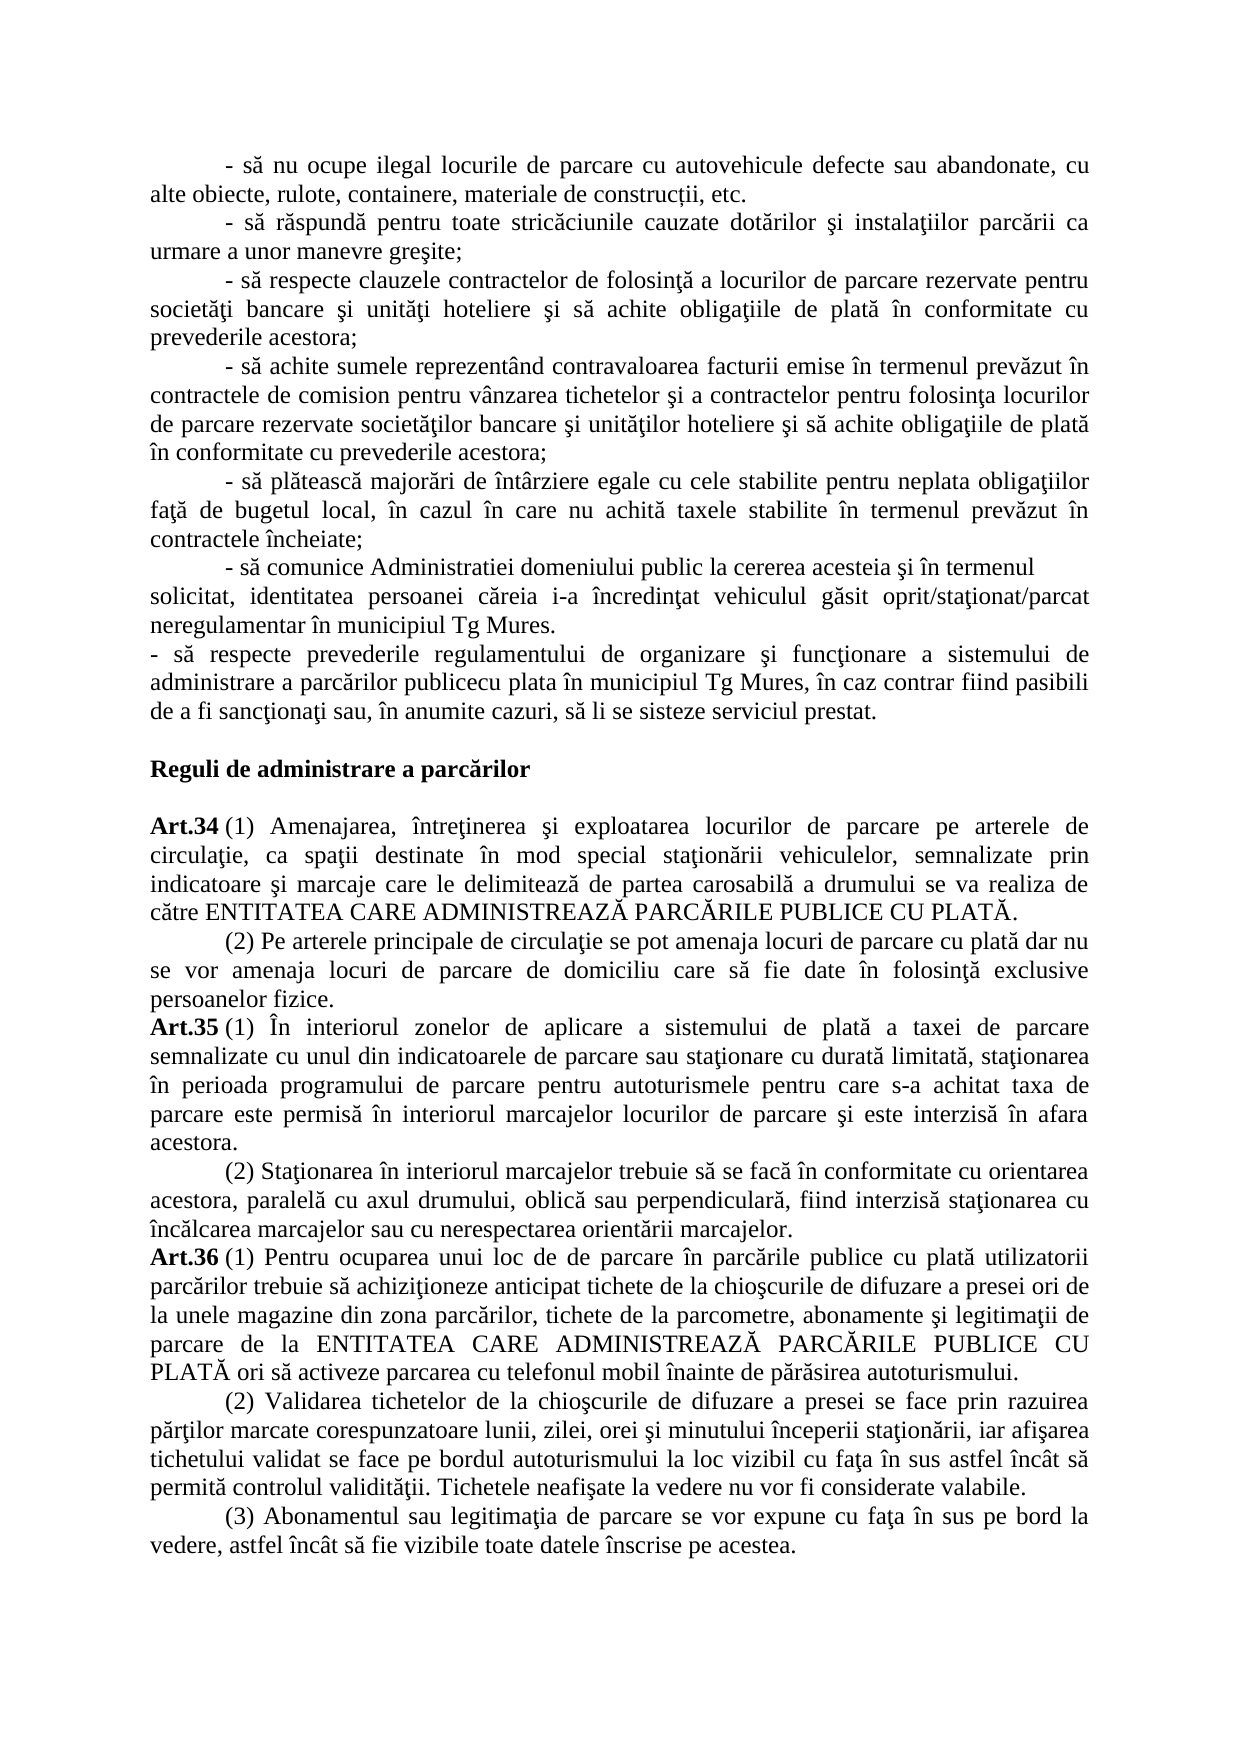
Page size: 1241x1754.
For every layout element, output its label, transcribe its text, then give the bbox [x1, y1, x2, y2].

text (2) Pe arterele principale de circulaţie se pot amenaja locuri de parcare cu plată dar nu se vor amenaja locuri de parcare de domiciliu care să fie date în folosinţă exclusive persoanelor fizice. [150, 926, 1090, 1012]
text - să comunice Administratiei domeniului public la cererea acesteia şi în termenul [150, 552, 1090, 581]
text - să nu ocupe ilegal locurile de parcare cu autovehicule defecte sau abandonate, cu alte obiecte, rulote, containere, materiale de construcții, etc. [150, 150, 1090, 207]
text - să respecte clauzele contractelor de folosinţă a locurilor de parcare rezervate pentru societăţi bancare şi unităţi hoteliere şi să achite obligaţiile de plată în conformitate cu prevederile acestora; [150, 265, 1090, 351]
text (2) Staţionarea în interiorul marcajelor trebuie să se facă în conformitate cu orientarea acestora, paralelă cu axul drumului, oblică sau perpendiculară, fiind interzisă staţionarea cu încălcarea marcajelor sau cu nerespectarea orientării marcajelor. [150, 1156, 1090, 1242]
text Reguli de administrare a parcărilor [150, 754, 1090, 782]
text (3) Abonamentul sau legitimaţia de parcare se vor expune cu faţa în sus pe bord la vedere, astfel încât să fie vizibile toate datele înscrise pe acestea. [150, 1501, 1090, 1559]
text Art.34 (1) Amenajarea, întreţinerea şi exploatarea locurilor de parcare pe arterele de circulaţie, ca spaţii destinate în mod special staţionării vehiculelor, semnalizate prin indicatoare şi marcaje care le delimitează de partea carosabilă a drumului se va realiza de către ENTITATEA CARE ADMINISTREAZĂ PARCĂRILE PUBLICE CU PLATĂ. [150, 811, 1090, 926]
text solicitat, identitatea persoanei căreia i-a încredinţat vehiculul găsit oprit/staţionat/parcat neregulamentar în municipiul Tg Mures. [150, 581, 1090, 639]
text Art.36 (1) Pentru ocuparea unui loc de de parcare în parcările publice cu plată utilizatorii parcărilor trebuie să achiziţioneze anticipat tichete de la chioşcurile de difuzare a presei ori de la unele magazine din zona parcărilor, tichete de la parcometre, abonamente şi legitimaţii de parcare de la ENTITATEA CARE ADMINISTREAZĂ PARCĂRILE PUBLICE CU PLATĂ ori să activeze parcarea cu telefonul mobil înainte de părăsirea autoturismului. [150, 1242, 1090, 1386]
text - să achite sumele reprezentând contravaloarea facturii emise în termenul prevăzut în contractele de comision pentru vânzarea tichetelor şi a contractelor pentru folosinţa locurilor de parcare rezervate societăţilor bancare şi unităţilor hoteliere şi să achite obligaţiile de plată în conformitate cu prevederile acestora; [150, 351, 1090, 466]
text (2) Validarea tichetelor de la chioşcurile de difuzare a presei se face prin razuirea părţilor marcate corespunzatoare lunii, zilei, orei şi minutului începerii staţionării, iar afişarea tichetului validat se face pe bordul autoturismului la loc vizibil cu faţa în sus astfel încât să permită controlul validităţii. Tichetele neafişate la vedere nu vor fi considerate valabile. [150, 1386, 1090, 1501]
text - să plătească majorări de întârziere egale cu cele stabilite pentru neplata obligaţiilor faţă de bugetul local, în cazul în care nu achită taxele stabilite în termenul prevăzut în contractele încheiate; [150, 466, 1090, 552]
text Art.35 (1) În interiorul zonelor de aplicare a sistemului de plată a taxei de parcare semnalizate cu unul din indicatoarele de parcare sau staţionare cu durată limitată, staţionarea în perioada programului de parcare pentru autoturismele pentru care s-a achitat taxa de parcare este permisă în interiorul marcajelor locurilor de parcare şi este interzisă în afara acestora. [150, 1012, 1090, 1156]
text - să răspundă pentru toate stricăciunile cauzate dotărilor şi instalaţiilor parcării ca urmare a unor manevre greşite; [150, 207, 1090, 265]
text - să respecte prevederile regulamentului de organizare şi funcţionare a sistemului de administrare a parcărilor publicecu plata în municipiul Tg Mures, în caz contrar fiind pasibili de a fi sancţionaţi sau, în anumite cazuri, să li se sisteze serviciul prestat. [150, 639, 1090, 725]
